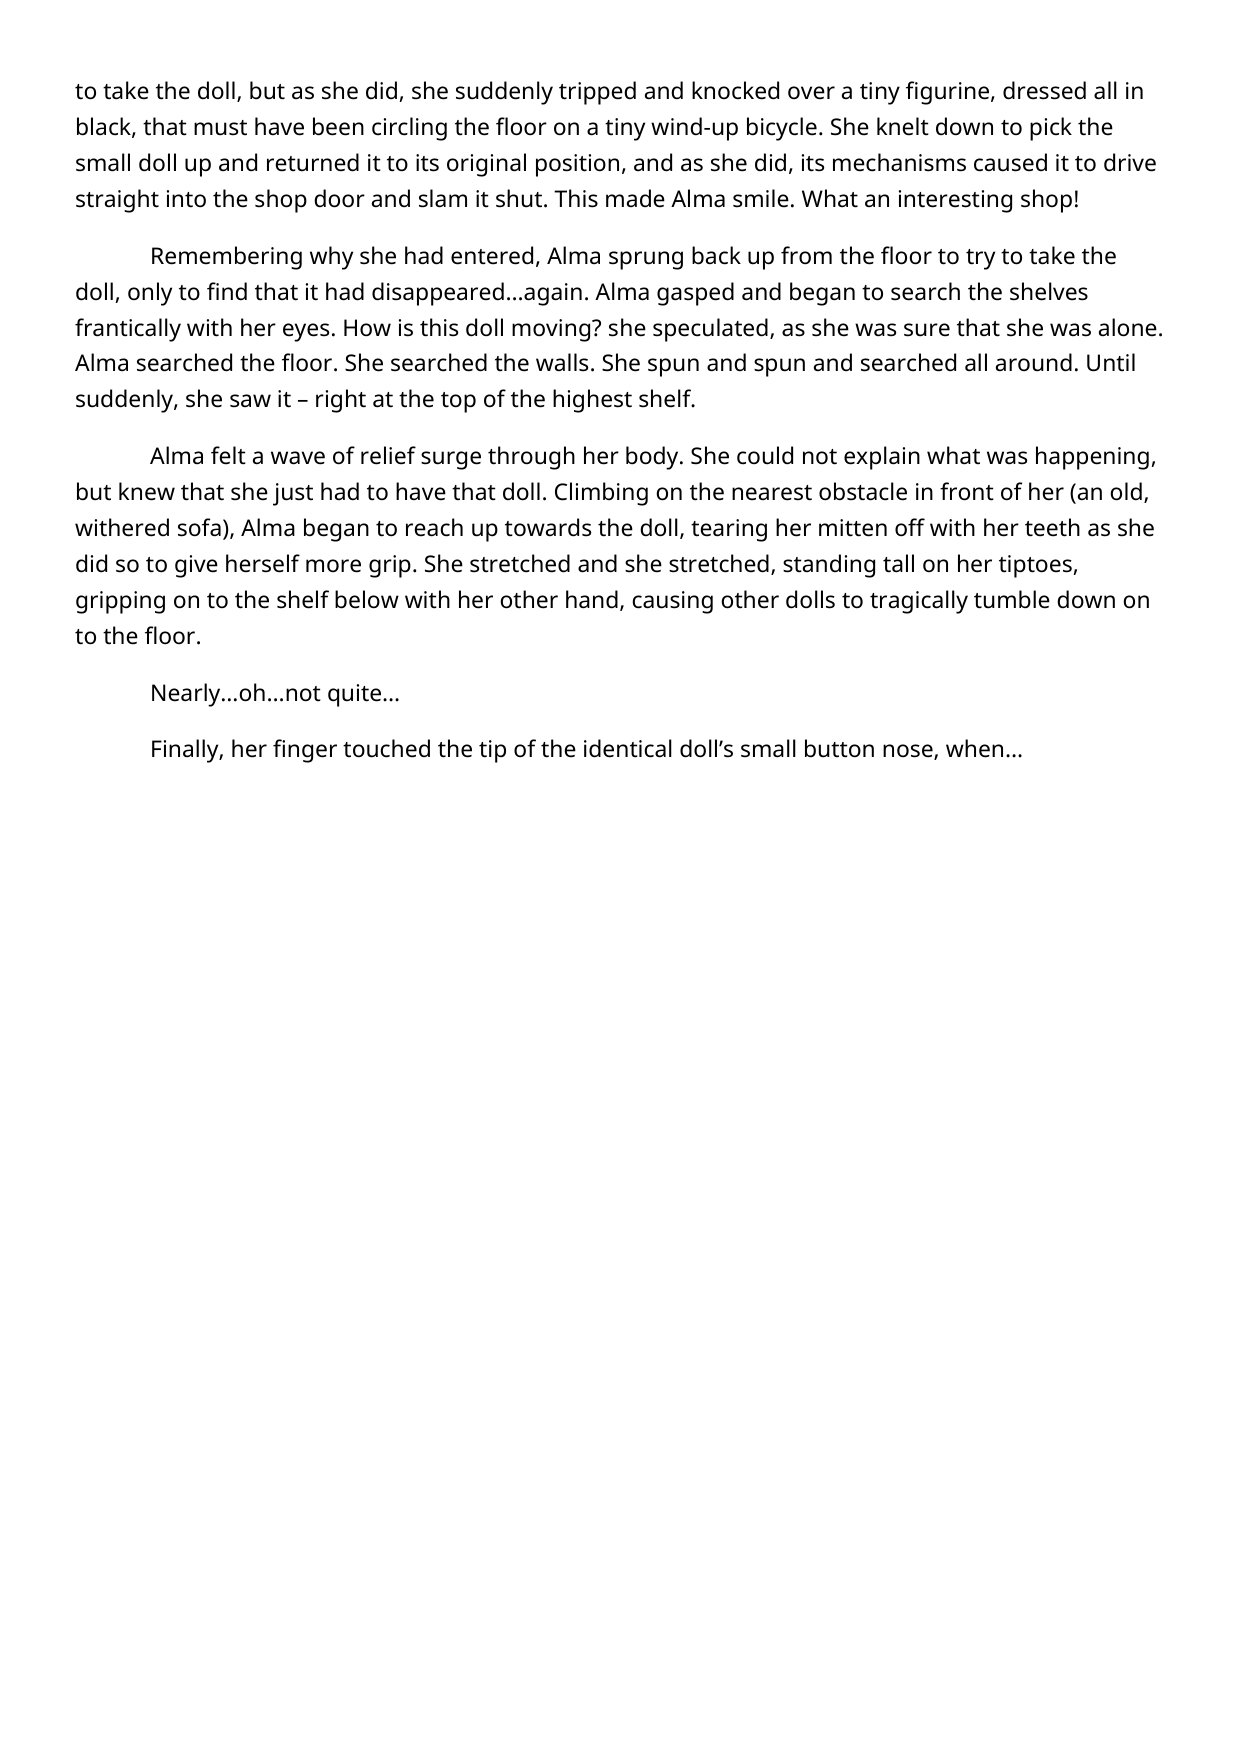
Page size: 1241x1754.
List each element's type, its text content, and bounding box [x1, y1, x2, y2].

text Alma felt a wave of relief surge through her body. She could not explain what was happening, but knew that she just had to have that doll. Climbing on the nearest obstacle in front of her (an old, withered sofa), Alma began to reach up towards the doll, tearing her mitten off with her teeth as she did so to give herself more grip. She stretched and she stretched, standing tall on her tiptoes, gripping on to the shelf below with her other hand, causing other dolls to tragically tumble down on to the floor. [75, 440, 1165, 651]
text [75, 75, 1165, 214]
text Nearly…oh…not quite… [75, 677, 1165, 708]
text Remembering why she had entered, Alma sprung back up from the floor to try to take the doll, only to find that it had disappeared…again. Alma gasped and began to search the shelves frantically with her eyes. How is this doll moving? she speculated, as she was sure that she was alone. Alma searched the floor. She searched the walls. She spun and spun and searched all around. Until suddenly, she saw it – right at the top of the highest shelf. [75, 239, 1165, 414]
text Finally, her finger touched the tip of the identical doll’s small button nose, when… [75, 733, 1165, 764]
